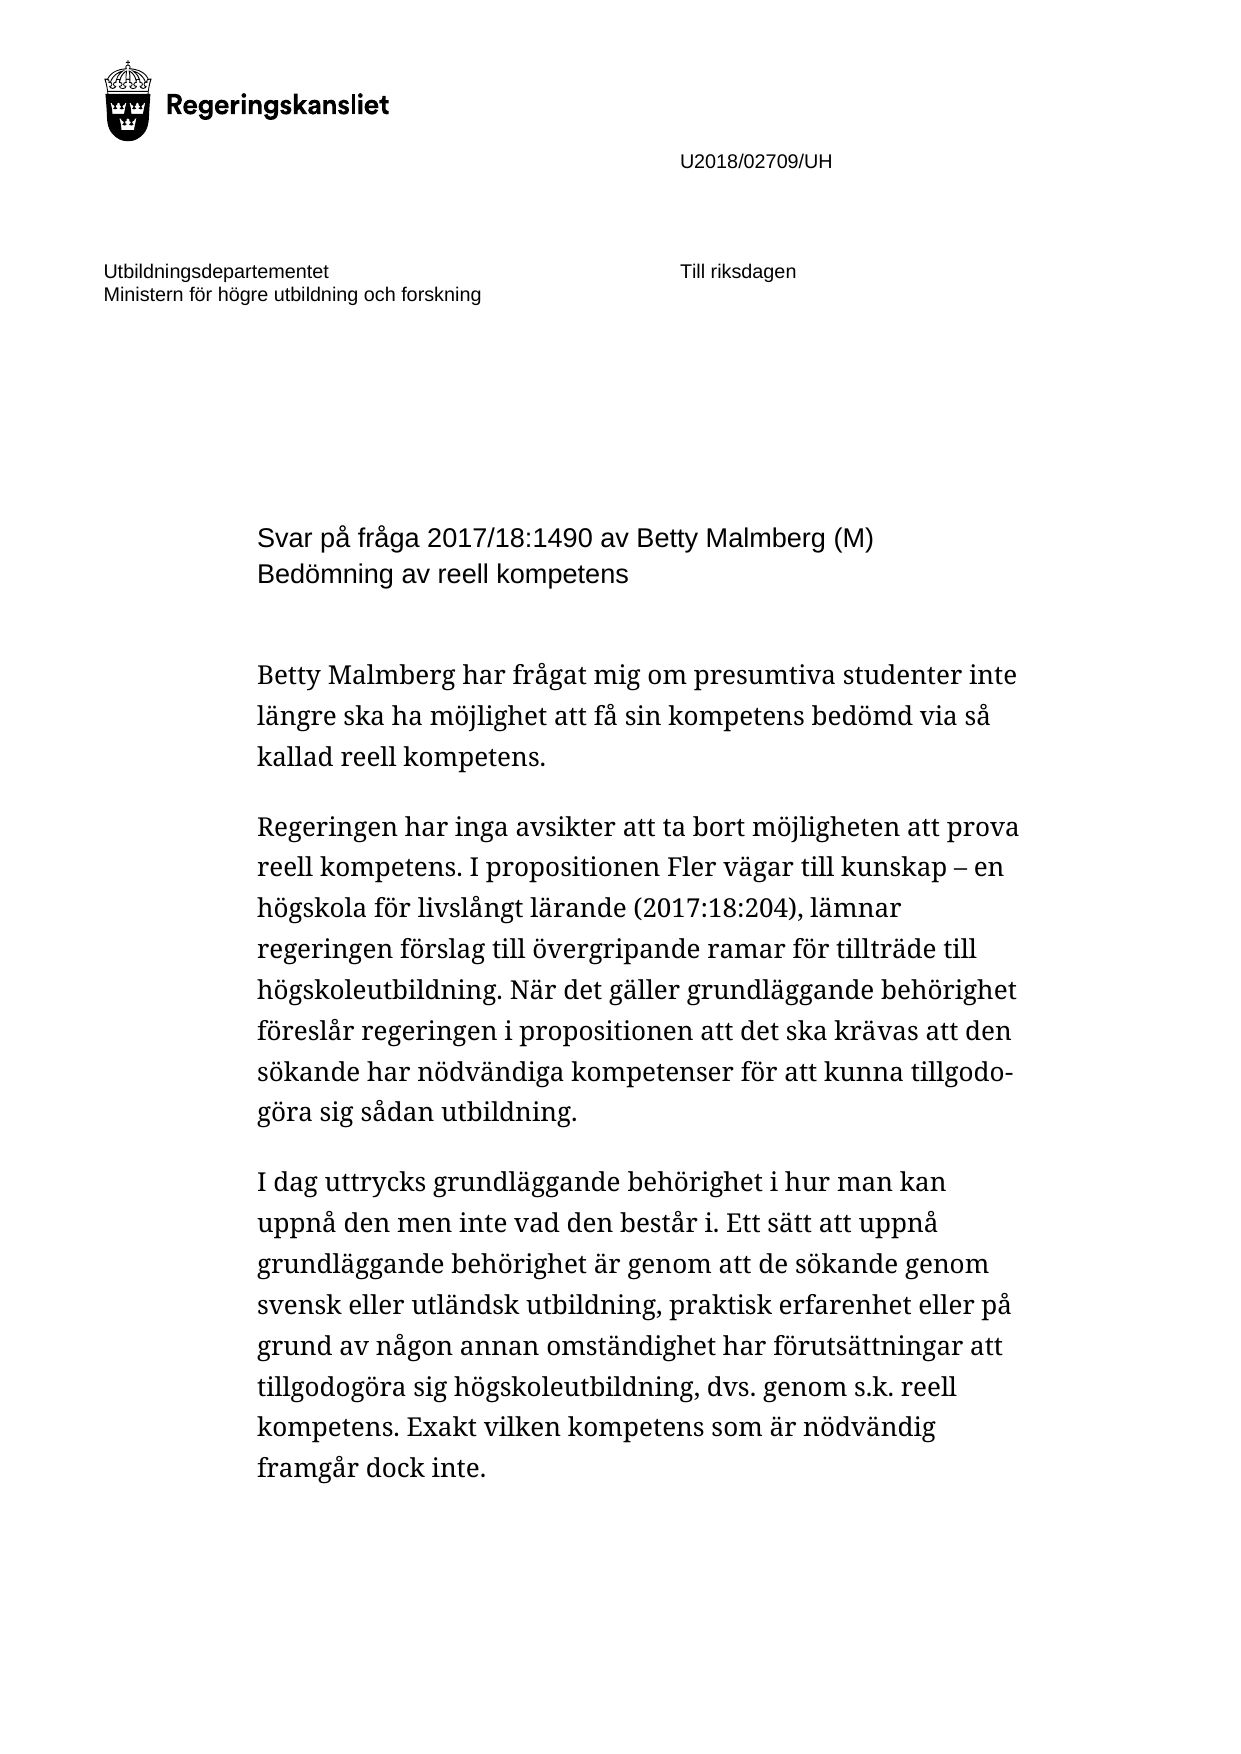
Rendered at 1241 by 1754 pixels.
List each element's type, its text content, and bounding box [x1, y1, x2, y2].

text Betty Malmberg har frågat mig om presumtiva studenter inte längre ska ha möjlighet att få sin kompetens bedömd via så kallad reell kompetens. [257, 657, 1033, 774]
text Regeringen har inga avsikter att ta bort möjligheten att prova reell kompetens. I propositionen Fler vägar till kunskap – en högskola för livslångt lärande (2017:18:204), lämnar regeringen förslag till övergripande ramar för tillträde till högskoleutbildning. När det gäller grundläggande behörighet föreslår regeringen i propositionen att det ska krävas att den sökande har nödvändiga kompetenser för att kunna tillgodogöra sig sådan utbildning. [257, 808, 1033, 1129]
title Svar på fråga 2017/18:1490 av Betty Malmberg (M) Bedömning av reell kompetens [257, 522, 1033, 589]
text I dag uttrycks grundläggande behörighet i hur man kan uppnå den men inte vad den består i. Ett sätt att uppnå grundläggande behörighet är genom att de sökande genom svensk eller utländsk utbildning, praktisk erfarenhet eller på grund av någon annan omständighet har förutsättningar att tillgodogöra sig högskoleutbildning, dvs. genom s.k. reell kompetens. Exakt vilken kompetens som är nödvändig framgår dock inte. [257, 1164, 1033, 1485]
